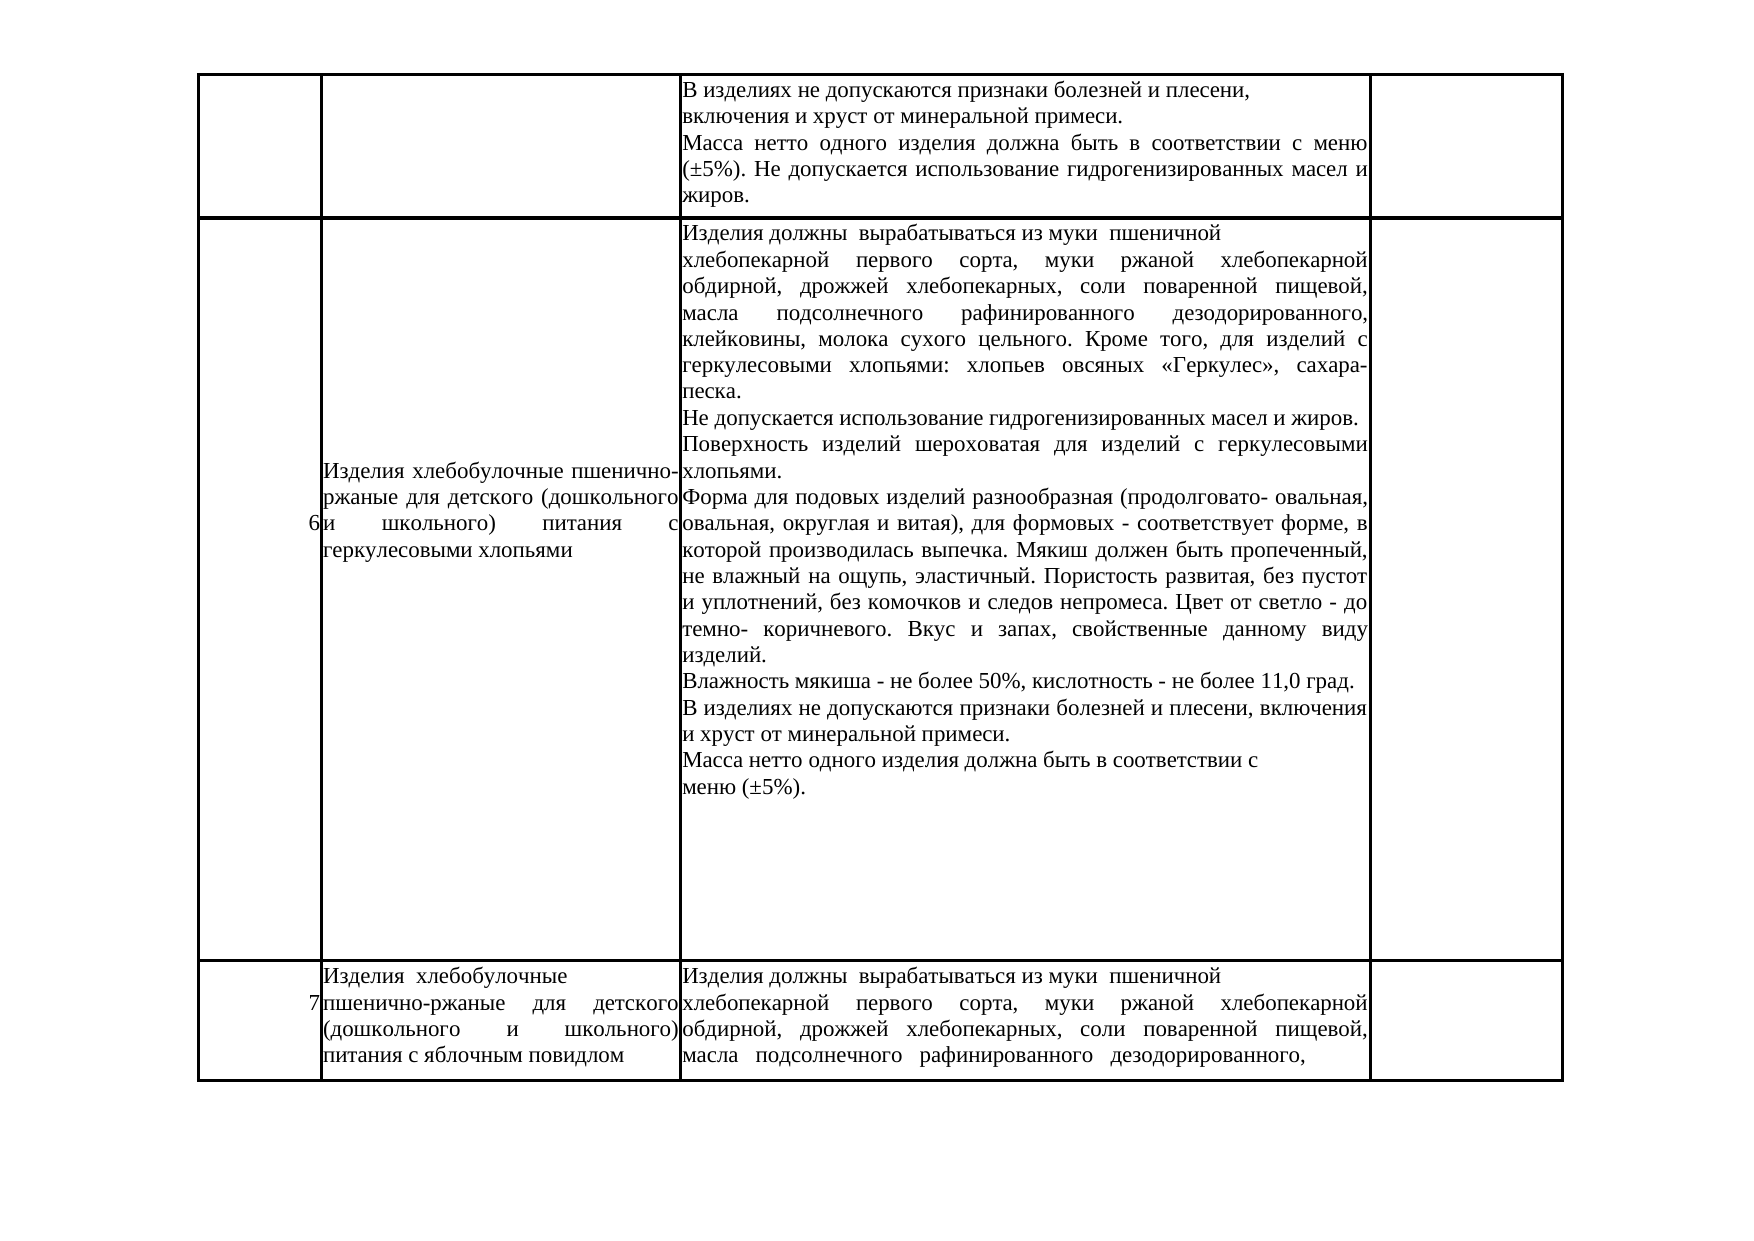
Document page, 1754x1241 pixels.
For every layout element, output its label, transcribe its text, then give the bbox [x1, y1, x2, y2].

table_header [323, 76, 679, 216]
table_header [1372, 76, 1561, 216]
table_cell Изделия должны вырабатываться из муки пшеничной хлебопекарной первого сорта, муки ржаной хлебопекарной обдирной, дрожжей хлебопекарных, соли поваренной пищевой, масла подсолнечного рафинированного дезодорированного, [682, 962, 1369, 1079]
table_cell 6 [200, 220, 320, 959]
table_cell 7 [200, 962, 320, 1079]
table_header В изделиях не допускаются признаки болезней и плесени, включения и хруст от минеральной примеси. Масса нетто одного изделия должна быть в соответствии с меню (±5%). Не допускается использование гидрогенизированных масел и жиров. [682, 76, 1369, 216]
table_header [200, 76, 320, 216]
table_cell [1372, 220, 1561, 959]
table_cell Изделия хлебобулочные пшенично-ржаные для детского (дошкольного и школьного) питания с геркулесовыми хлопьями [323, 220, 679, 959]
table_cell Изделия должны вырабатываться из муки пшеничной хлебопекарной первого сорта, муки ржаной хлебопекарной обдирной, дрожжей хлебопекарных, соли поваренной пищевой, масла подсолнечного рафинированного дезодорированного, клейковины, молока сухого цельного. Кроме того, для изделий с геркулесовыми хлопьями: хлопьев овсяных «Геркулес», сахара-песка. Не допускается использование гидрогенизированных масел и жиров. Поверхность изделий шероховатая для изделий с геркулесовыми хлопьями. Форма для подовых изделий разнообразная (продолговато- овальная, овальная, округлая и витая), для формовых - соответствует форме, в которой производилась выпечка. Мякиш должен быть пропеченный, не влажный на ощупь, эластичный. Пористость развитая, без пустот и уплотнений, без комочков и следов непромеса. Цвет от светло - до темно- коричневого. Вкус и запах, свойственные данному виду изделий. Влажность мякиша - не более 50%, кислотность - не более 11,0 град. В изделиях не допускаются признаки болезней и плесени, включения и хруст от минеральной примеси. Масса нетто одного изделия должна быть в соответствии с меню (±5%). [682, 220, 1369, 959]
table_cell [1372, 962, 1561, 1079]
table_cell Изделия хлебобулочные пшенично-ржаные для детского (дошкольного и школьного) питания с яблочным повидлом [323, 962, 679, 1079]
